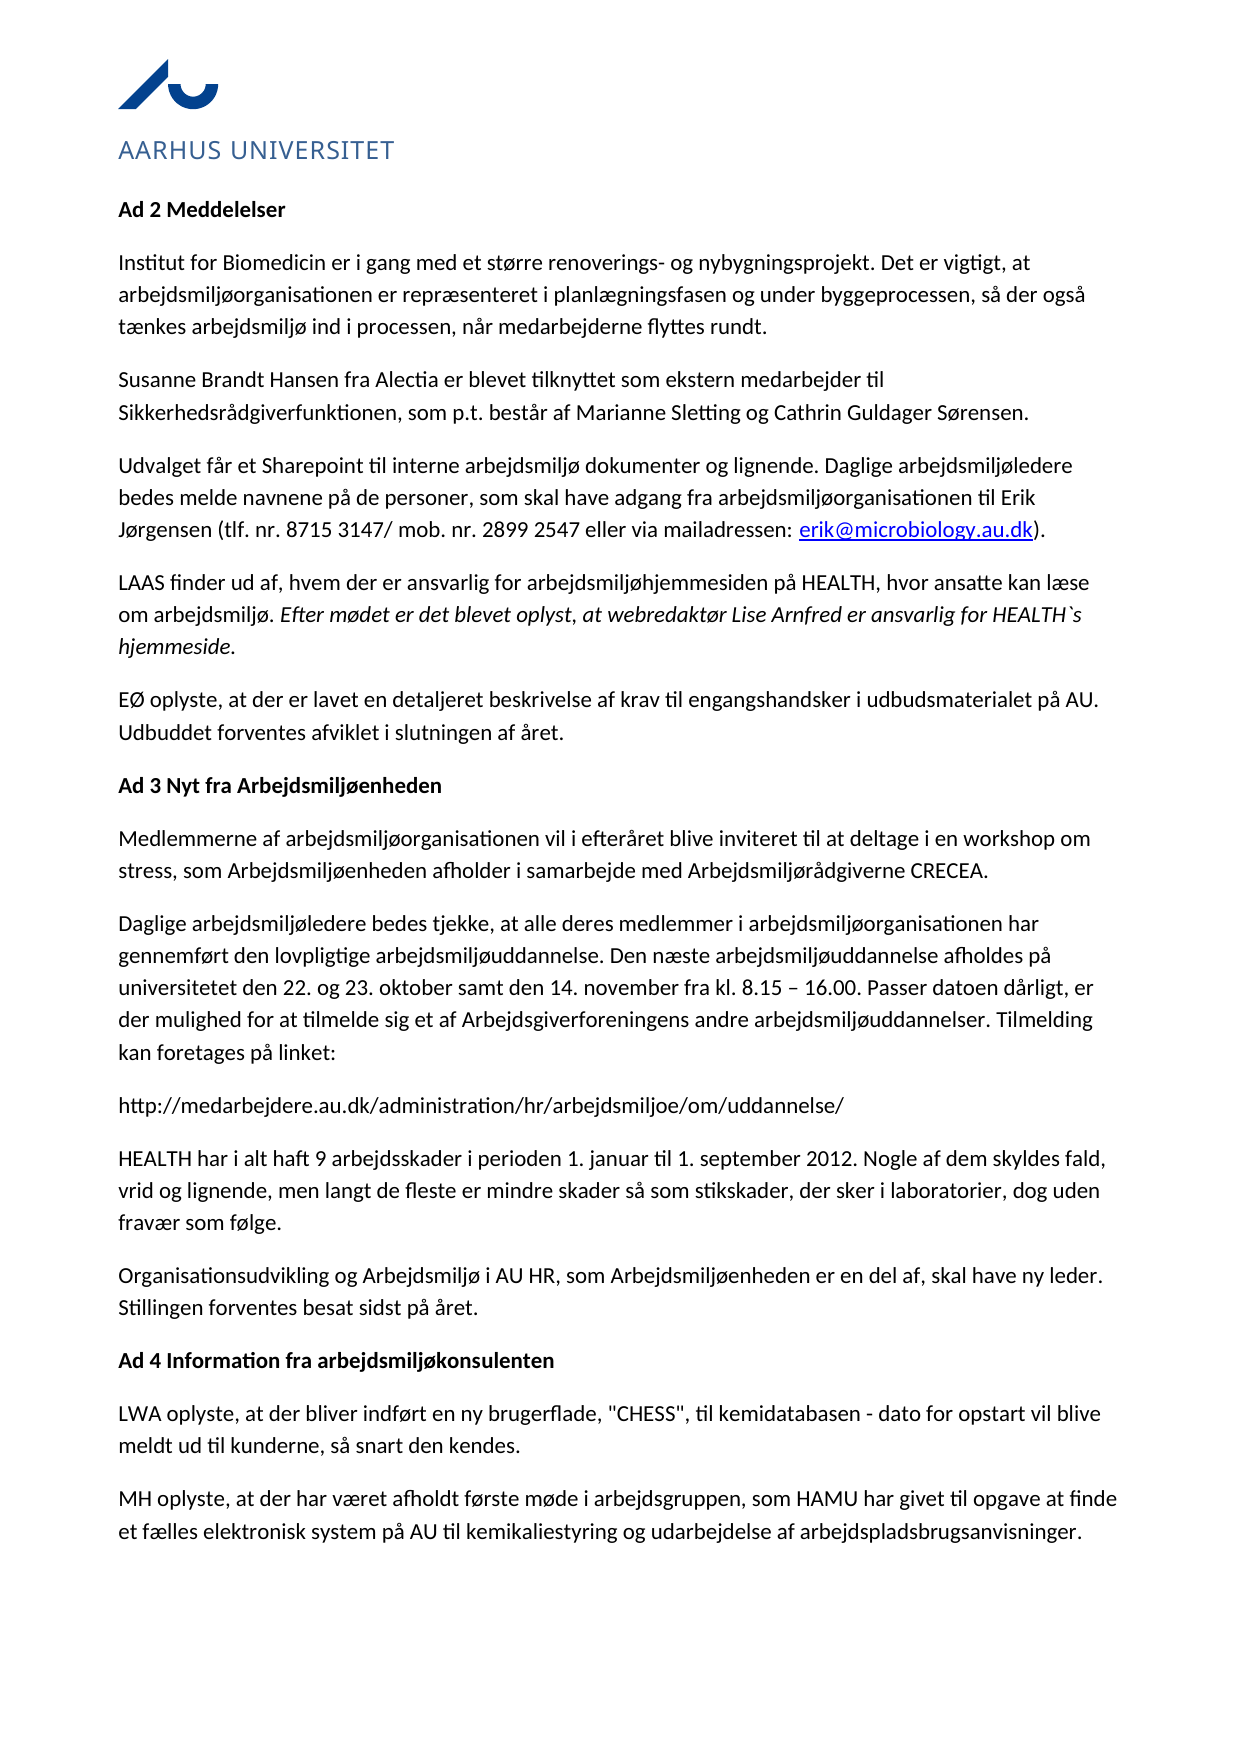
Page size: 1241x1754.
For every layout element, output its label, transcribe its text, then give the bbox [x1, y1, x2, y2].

text LWA oplyste, at der bliver indført en ny brugerflade, "CHESS", til kemidatabasen - dato for opstart vil blive meldt ud til kunderne, så snart den kendes. [118, 1399, 1122, 1459]
text Medlemmerne af arbejdsmiljøorganisationen vil i efteråret blive inviteret til at deltage i en workshop om stress, som Arbejdsmiljøenheden afholder i samarbejde med Arbejdsmiljørådgiverne CRECEA. [118, 824, 1122, 884]
text HEALTH har i alt haft 9 arbejdsskader i perioden 1. januar til 1. september 2012. Nogle af dem skyldes fald, vrid og lignende, men langt de fleste er mindre skader så som stikskader, der sker i laboratorier, dog uden fravær som følge. [118, 1144, 1122, 1236]
text Susanne Brandt Hansen fra Alectia er blevet tilknyttet som ekstern medarbejder til Sikkerhedsrådgiverfunktionen, som p.t. består af Marianne Sletting og Cathrin Guldager Sørensen. [118, 366, 1122, 426]
text Ad 4 Information fra arbejdsmiljøkonsulenten [118, 1346, 1122, 1374]
text Daglige arbejdsmiljøledere bedes tjekke, at alle deres medlemmer i arbejdsmiljøorganisationen har gennemført den lovpligtige arbejdsmiljøuddannelse. Den næste arbejdsmiljøuddannelse afholdes på universitetet den 22. og 23. oktober samt den 14. november fra kl. 8.15 – 16.00. Passer datoen dårligt, er der mulighed for at tilmelde sig et af Arbejdsgiverforeningens andre arbejdsmiljøuddannelser. Tilmelding kan foretages på linket: [118, 909, 1122, 1066]
text http://medarbejdere.au.dk/administration/hr/arbejdsmiljoe/om/uddannelse/ [118, 1091, 1122, 1119]
text Organisationsudvikling og Arbejdsmiljø i AU HR, som Arbejdsmiljøenheden er en del af, skal have ny leder. Stillingen forventes besat sidst på året. [118, 1261, 1122, 1321]
text Institut for Biomedicin er i gang med et større renoverings- og nybygningsprojekt. Det er vigtigt, at arbejdsmiljøorganisationen er repræsenteret i planlægningsfasen og under byggeprocessen, så der også tænkes arbejdsmiljø ind i processen, når medarbejderne flyttes rundt. [118, 248, 1122, 341]
text Udvalget får et Sharepoint til interne arbejdsmiljø dokumenter og lignende. Daglige arbejdsmiljøledere bedes melde navnene på de personer, som skal have adgang fra arbejdsmiljøorganisationen til Erik Jørgensen (tlf. nr. 8715 3147/ mob. nr. 2899 2547 eller via mailadressen: erik@microbiology.au.dk). [118, 451, 1122, 543]
text LAAS finder ud af, hvem der er ansvarlig for arbejdsmiljøhjemmesiden på HEALTH, hvor ansatte kan læse om arbejdsmiljø. Efter mødet er det blevet oplyst, at webredaktør Lise Arnfred er ansvarlig for HEALTH`s hjemmeside. [118, 568, 1122, 661]
text Ad 2 Meddelelser [118, 195, 1122, 223]
text EØ oplyste, at der er lavet en detaljeret beskrivelse af krav til engangshandsker i udbudsmaterialet på AU. Udbuddet forventes afviklet i slutningen af året. [118, 686, 1122, 746]
text Ad 3 Nyt fra Arbejdsmiljøenheden [118, 771, 1122, 799]
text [118, 1484, 1122, 1545]
